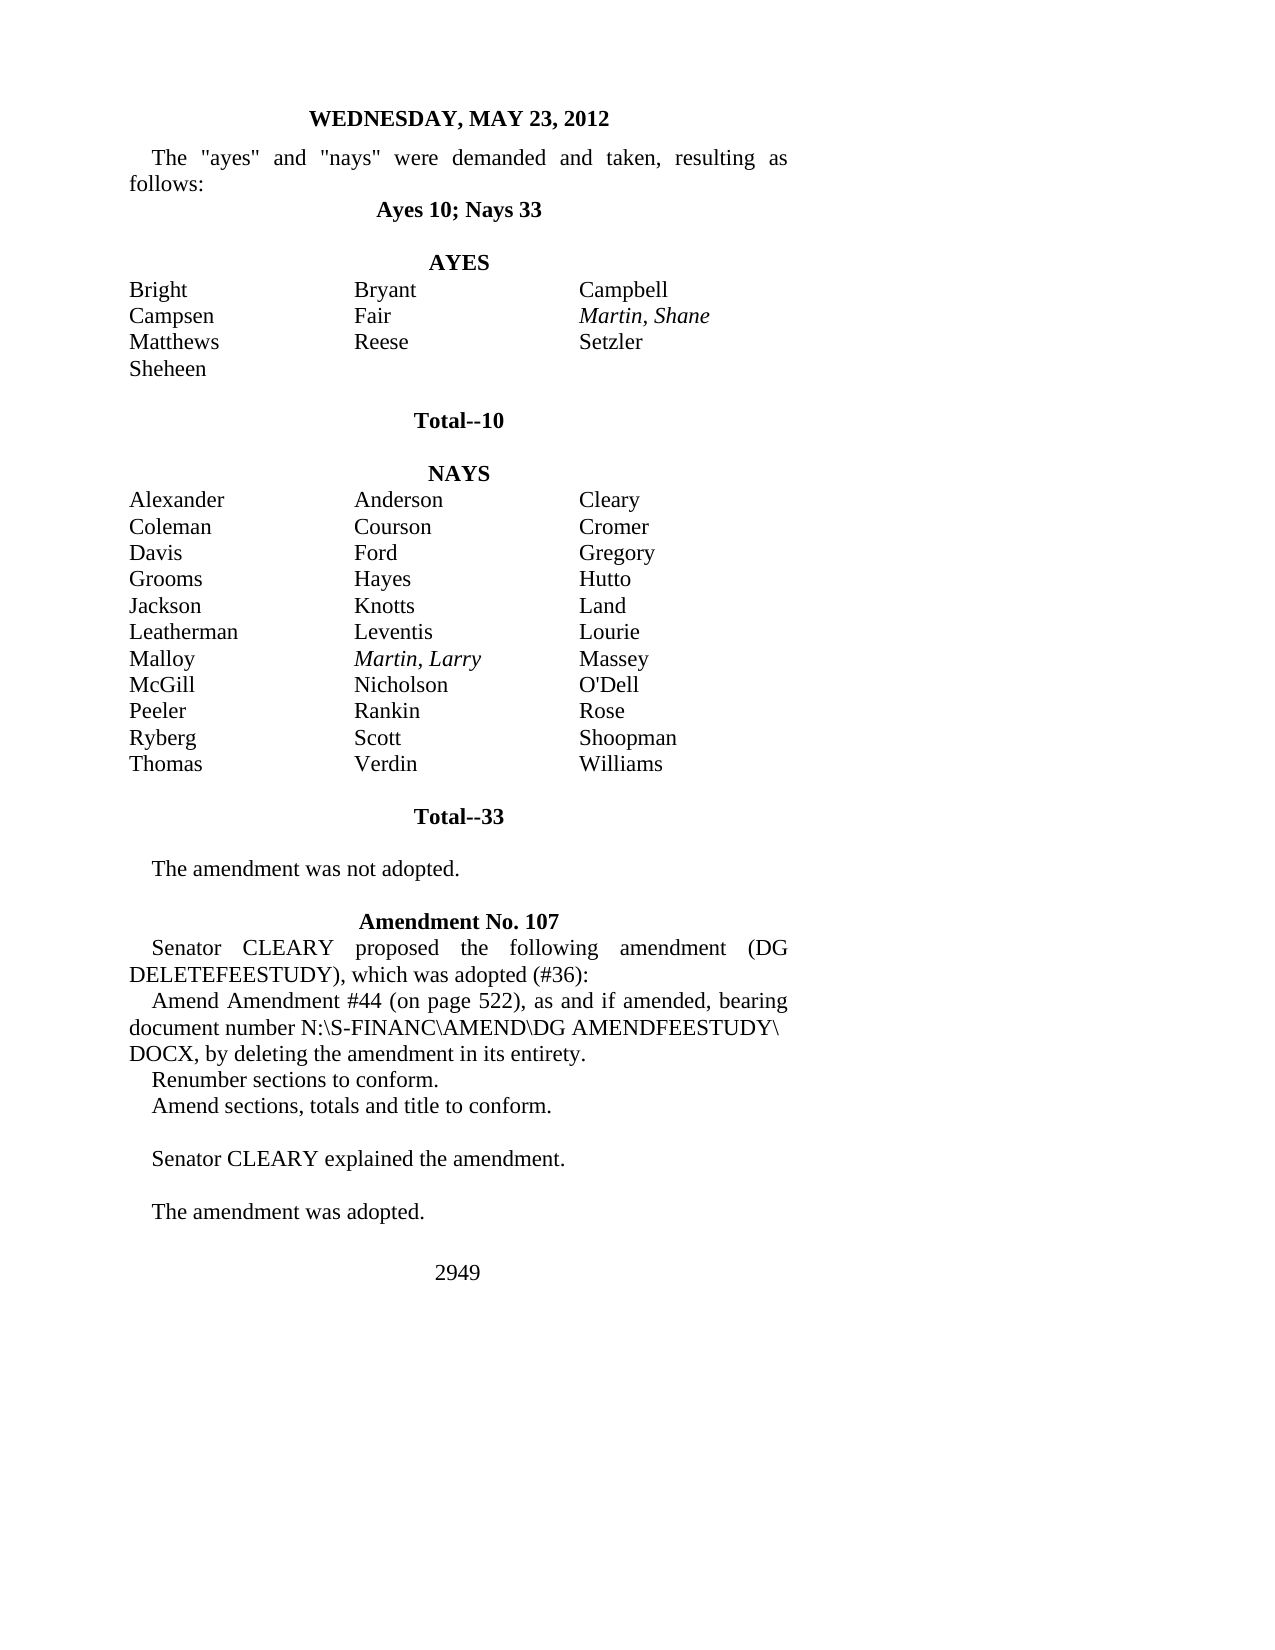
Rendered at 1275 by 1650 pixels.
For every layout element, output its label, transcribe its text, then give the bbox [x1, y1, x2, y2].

text DOCX, by deleting the amendment in its entirety. [129, 1040, 789, 1066]
text Grooms Hayes Hutto [129, 566, 789, 592]
text McGill Nicholson O'Dell [129, 671, 789, 697]
text Matthews Reese Setzler [129, 328, 789, 355]
text Ryberg Scott Shoopman [129, 724, 789, 750]
text Campsen Fair Martin, Shane [129, 302, 789, 328]
text Bright Bryant Campbell [129, 276, 789, 302]
text Coleman Courson Cromer [129, 513, 789, 539]
text Senator CLEARY explained the amendment. [129, 1145, 789, 1172]
text Peeler Rankin Rose [129, 697, 789, 724]
text Thomas Verdin Williams [129, 750, 789, 776]
text Davis Ford Gregory [129, 539, 789, 566]
text Total--10 [129, 407, 789, 434]
text Total--33 [129, 803, 789, 829]
text The amendment was adopted. [129, 1198, 789, 1224]
text Malloy Martin, Larry Massey [129, 644, 789, 671]
text AYES [129, 249, 789, 276]
text Amend sections, totals and title to conform. [129, 1093, 789, 1119]
text Amend Amendment #44 (on page 522), as and if amended, bearing document number N:\S-FINANC\AMEND\DG AMENDFEESTUDY\ [129, 987, 789, 1040]
text Leatherman Leventis Lourie [129, 618, 789, 644]
text The amendment was not adopted. [129, 855, 789, 882]
text Ayes 10; Nays 33 [129, 197, 789, 223]
text NAYS [129, 460, 789, 486]
text Amendment No. 107 [129, 908, 789, 934]
text The "ayes" and "nays" were demanded and taken, resulting as follows: [129, 144, 789, 197]
text Alexander Anderson Cleary [129, 486, 789, 513]
text Renumber sections to conform. [129, 1066, 789, 1093]
text Jackson Knotts Land [129, 592, 789, 618]
text Sheheen [129, 355, 789, 381]
text Senator CLEARY proposed the following amendment (DG DELETEFEESTUDY), which was adopted (#36): [129, 934, 789, 987]
